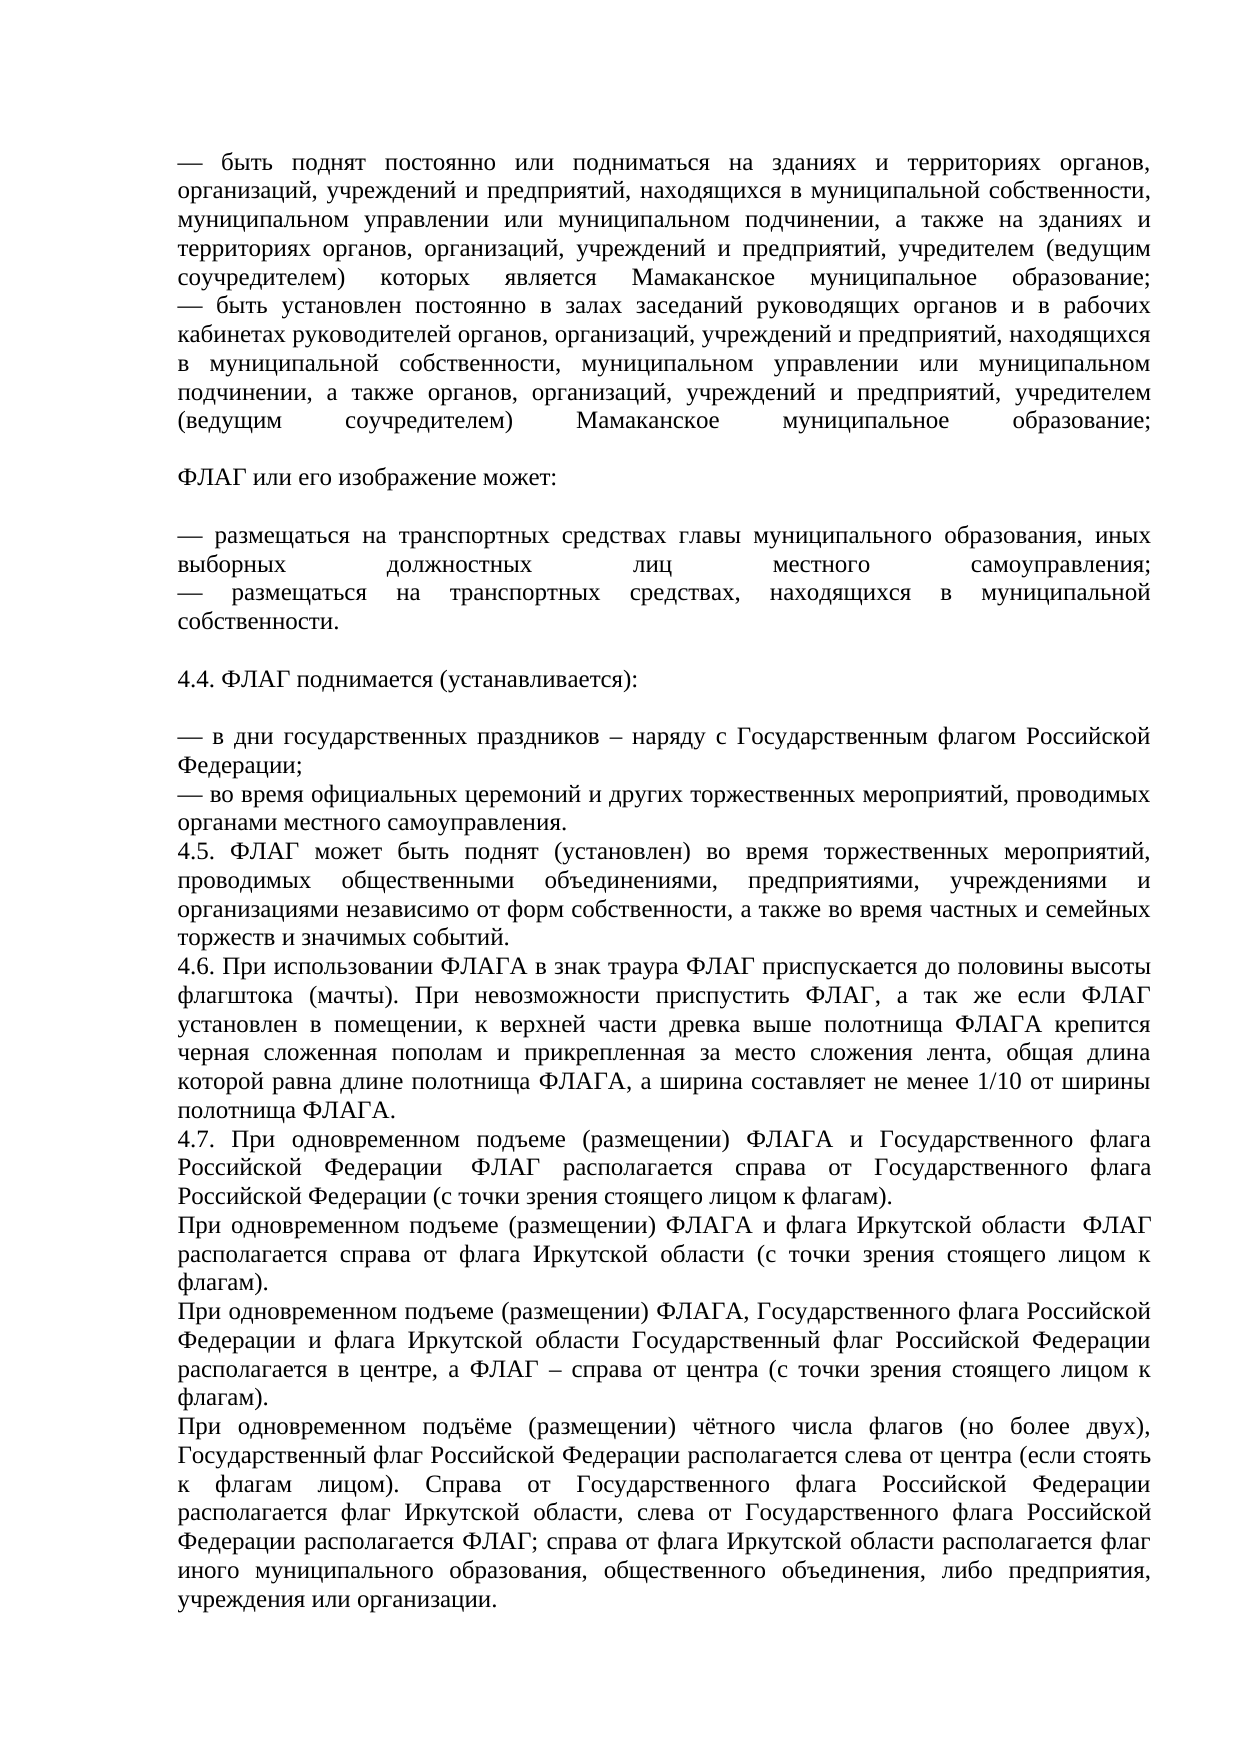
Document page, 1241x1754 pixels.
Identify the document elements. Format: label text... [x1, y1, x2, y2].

text При одновременном подъёме (размещении) чётного числа флагов (но более двух), Государственный флаг Российской Федерации располагается слева от центра (если стоять к флагам лицом). Справа от Государственного флага Российской Федерации располагается флаг Иркутской области, слева от Государственного флага Российской Федерации располагается ФЛАГ; справа от флага Иркутской области располагается флаг иного муниципального образования, общественного объединения, либо предприятия, учреждения или организации. [177, 1411, 1152, 1612]
text — быть поднят постоянно или подниматься на зданиях и территориях органов, организаций, учреждений и предприятий, находящихся в муниципальной собственности, муниципальном управлении или муниципальном подчинении, а также на зданиях и территориях органов, организаций, учреждений и предприятий, учредителем (ведущим соучредителем) которых является Мамаканское муниципальное образование; — быть установлен постоянно в залах заседаний руководящих органов и в рабочих кабинетах руководителей органов, организаций, учреждений и предприятий, находящихся в муниципальной собственности, муниципальном управлении или муниципальном подчинении, а также органов, организаций, учреждений и предприятий, учредителем (ведущим соучредителем) Мамаканское муниципальное образование; [177, 118, 1152, 462]
text ФЛАГ или его изображение может: [177, 462, 1152, 491]
text 4.5. ФЛАГ может быть поднят (установлен) во время торжественных мероприятий, проводимых общественными объединениями, предприятиями, учреждениями и организациями независимо от форм собственности, а также во время частных и семейных торжеств и значимых событий. [177, 836, 1152, 951]
text 4.7. При одновременном подъеме (размещении) ФЛАГА и Государственного флага Российской Федерации ФЛАГ располагается справа от Государственного флага Российской Федерации (с точки зрения стоящего лицом к флагам). [177, 1124, 1152, 1210]
text При одновременном подъеме (размещении) ФЛАГА и флага Иркутской области ФЛАГ располагается справа от флага Иркутской области (с точки зрения стоящего лицом к флагам). [177, 1210, 1152, 1296]
text — в дни государственных праздников – наряду с Государственным флагом Российской Федерации; — во время официальных церемоний и других торжественных мероприятий, проводимых органами местного самоуправления. [177, 692, 1152, 836]
text 4.4. ФЛАГ поднимается (устанавливается): [177, 664, 1152, 692]
text 4.6. При использовании ФЛАГА в знак траура ФЛАГ приспускается до половины высоты флагштока (мачты). При невозможности приспустить ФЛАГ, а так же если ФЛАГ установлен в помещении, к верхней части древка выше полотнища ФЛАГА крепится черная сложенная пополам и прикрепленная за место сложения лента, общая длина которой равна длине полотнища ФЛАГА, а ширина составляет не менее 1/10 от ширины полотнища ФЛАГА. [177, 951, 1152, 1124]
text При одновременном подъеме (размещении) ФЛАГА, Государственного флага Российской Федерации и флага Иркутской области Государственный флаг Российской Федерации располагается в центре, а ФЛАГ – справа от центра (с точки зрения стоящего лицом к флагам). [177, 1296, 1152, 1411]
text — размещаться на транспортных средствах главы муниципального образования, иных выборных должностных лиц местного самоуправления; — размещаться на транспортных средствах, находящихся в муниципальной собственности. [177, 491, 1152, 635]
